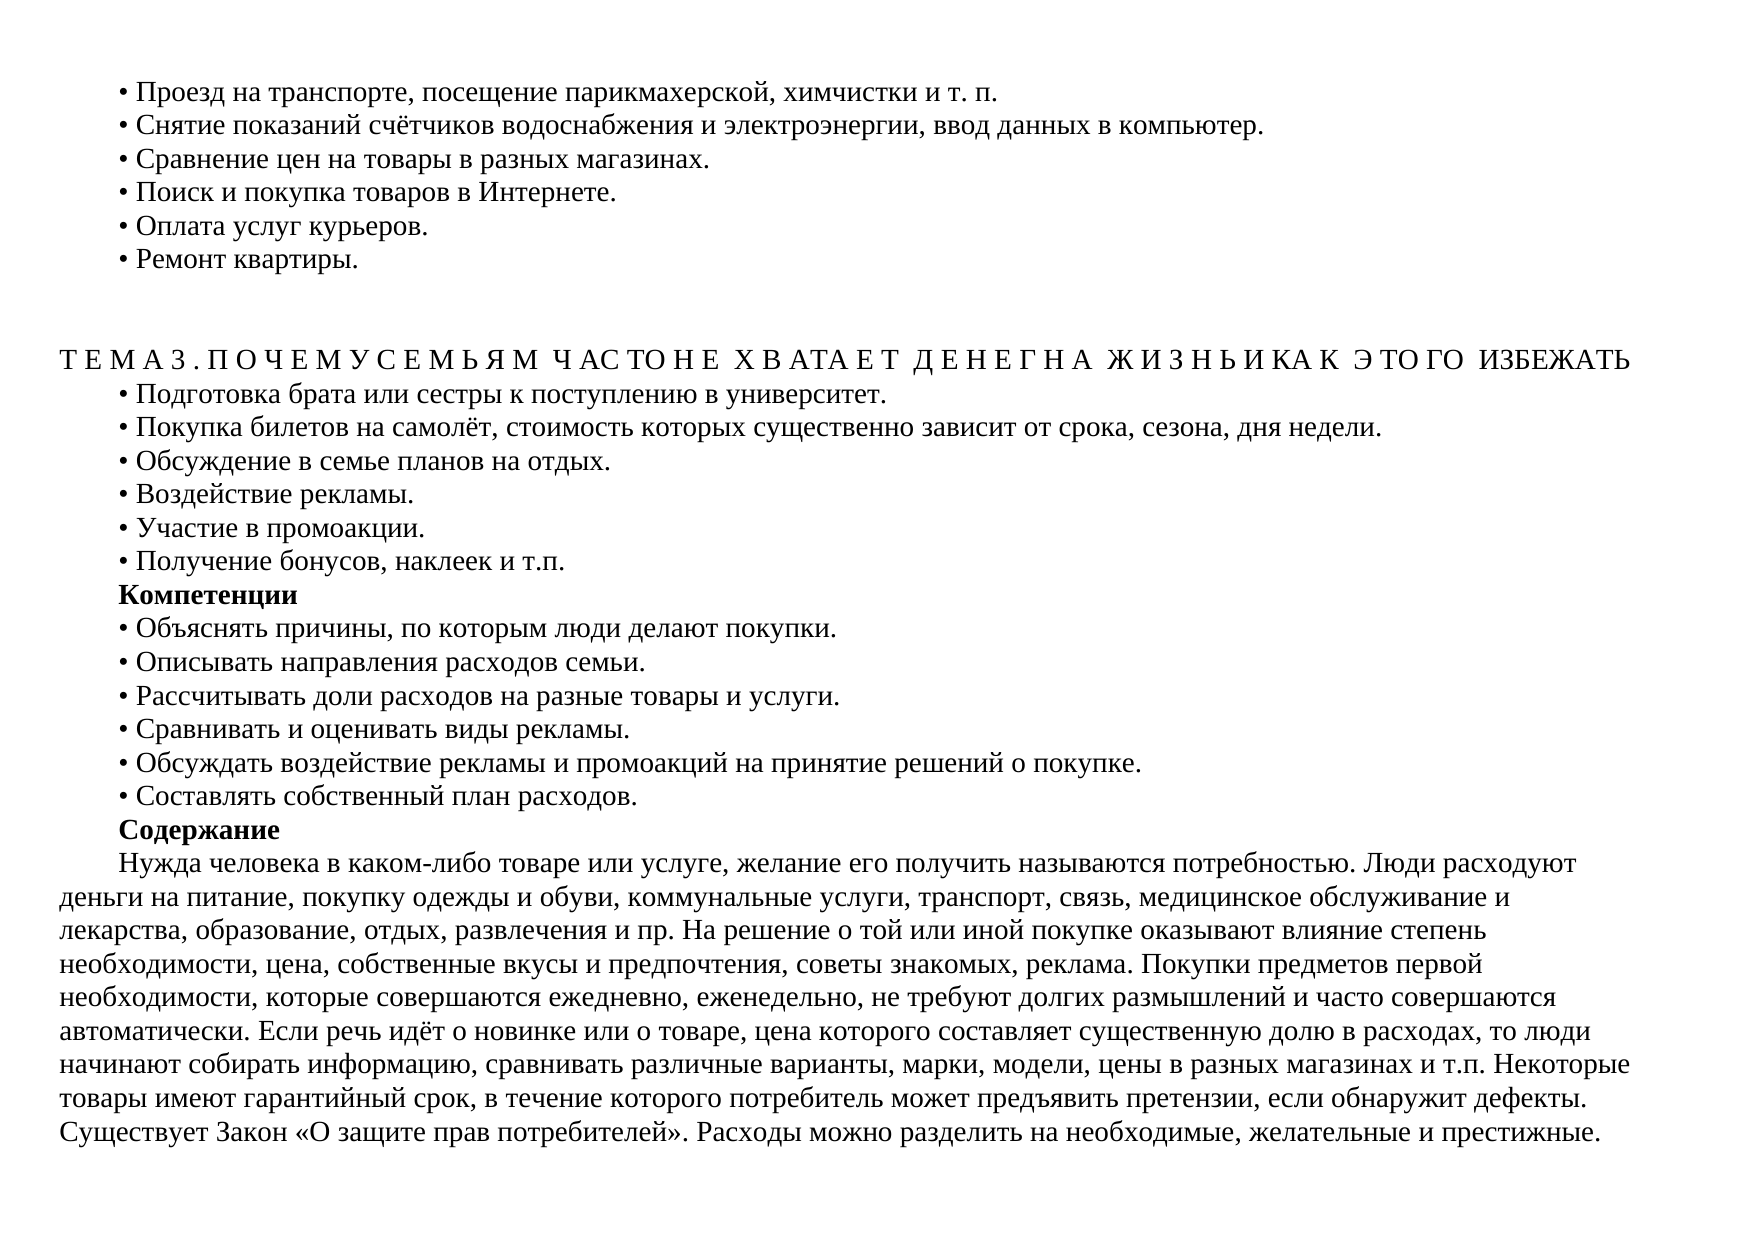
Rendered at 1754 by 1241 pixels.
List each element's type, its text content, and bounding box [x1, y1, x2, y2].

text • Рассчитывать доли расходов на разные товары и услуги. [59, 678, 1636, 711]
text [59, 845, 1636, 1147]
text Компетенции [59, 577, 1636, 611]
text • Ремонт квартиры. [59, 242, 1636, 275]
text • Участие в промоакции. [59, 510, 1636, 543]
text • Объяснять причины, по которым люди делают покупки. [59, 611, 1636, 644]
text • Поиск и покупка товаров в Интернете. [59, 174, 1636, 208]
text • Описывать направления расходов семьи. [59, 644, 1636, 678]
text • Получение бонусов, наклеек и т.п. [59, 543, 1636, 577]
text • Подготовка брата или сестры к поступлению в университет. [59, 376, 1636, 409]
text • Составлять собственный план расходов. [59, 778, 1636, 812]
text • Покупка билетов на самолёт, стоимость которых существенно зависит от срока, сезона, дня недели. [59, 409, 1636, 443]
text • Обсуждать воздействие рекламы и промоакций на принятие решений о покупке. [59, 745, 1636, 778]
text • Снятие показаний счётчиков водоснабжения и электроэнергии, ввод данных в компьютер. [59, 107, 1636, 141]
text Содержание [59, 812, 1636, 845]
text • Сравнение цен на товары в разных магазинах. [59, 141, 1636, 174]
text • Оплата услуг курьеров. [59, 208, 1636, 242]
text • Проезд на транспорте, посещение парикмахерской, химчистки и т. п. [59, 74, 1636, 107]
text • Обсуждение в семье планов на отдых. [59, 443, 1636, 476]
text • Воздействие рекламы. [59, 476, 1636, 510]
text Т Е М А 3 . П О Ч Е М У С Е М Ь Я М Ч АС ТО Н Е Х В АТА Е Т Д Е Н Е Г Н А Ж И З Н Ь И КА К Э ТО ГО ИЗБЕЖАТЬ [59, 342, 1636, 376]
text • Сравнивать и оценивать виды рекламы. [59, 711, 1636, 745]
